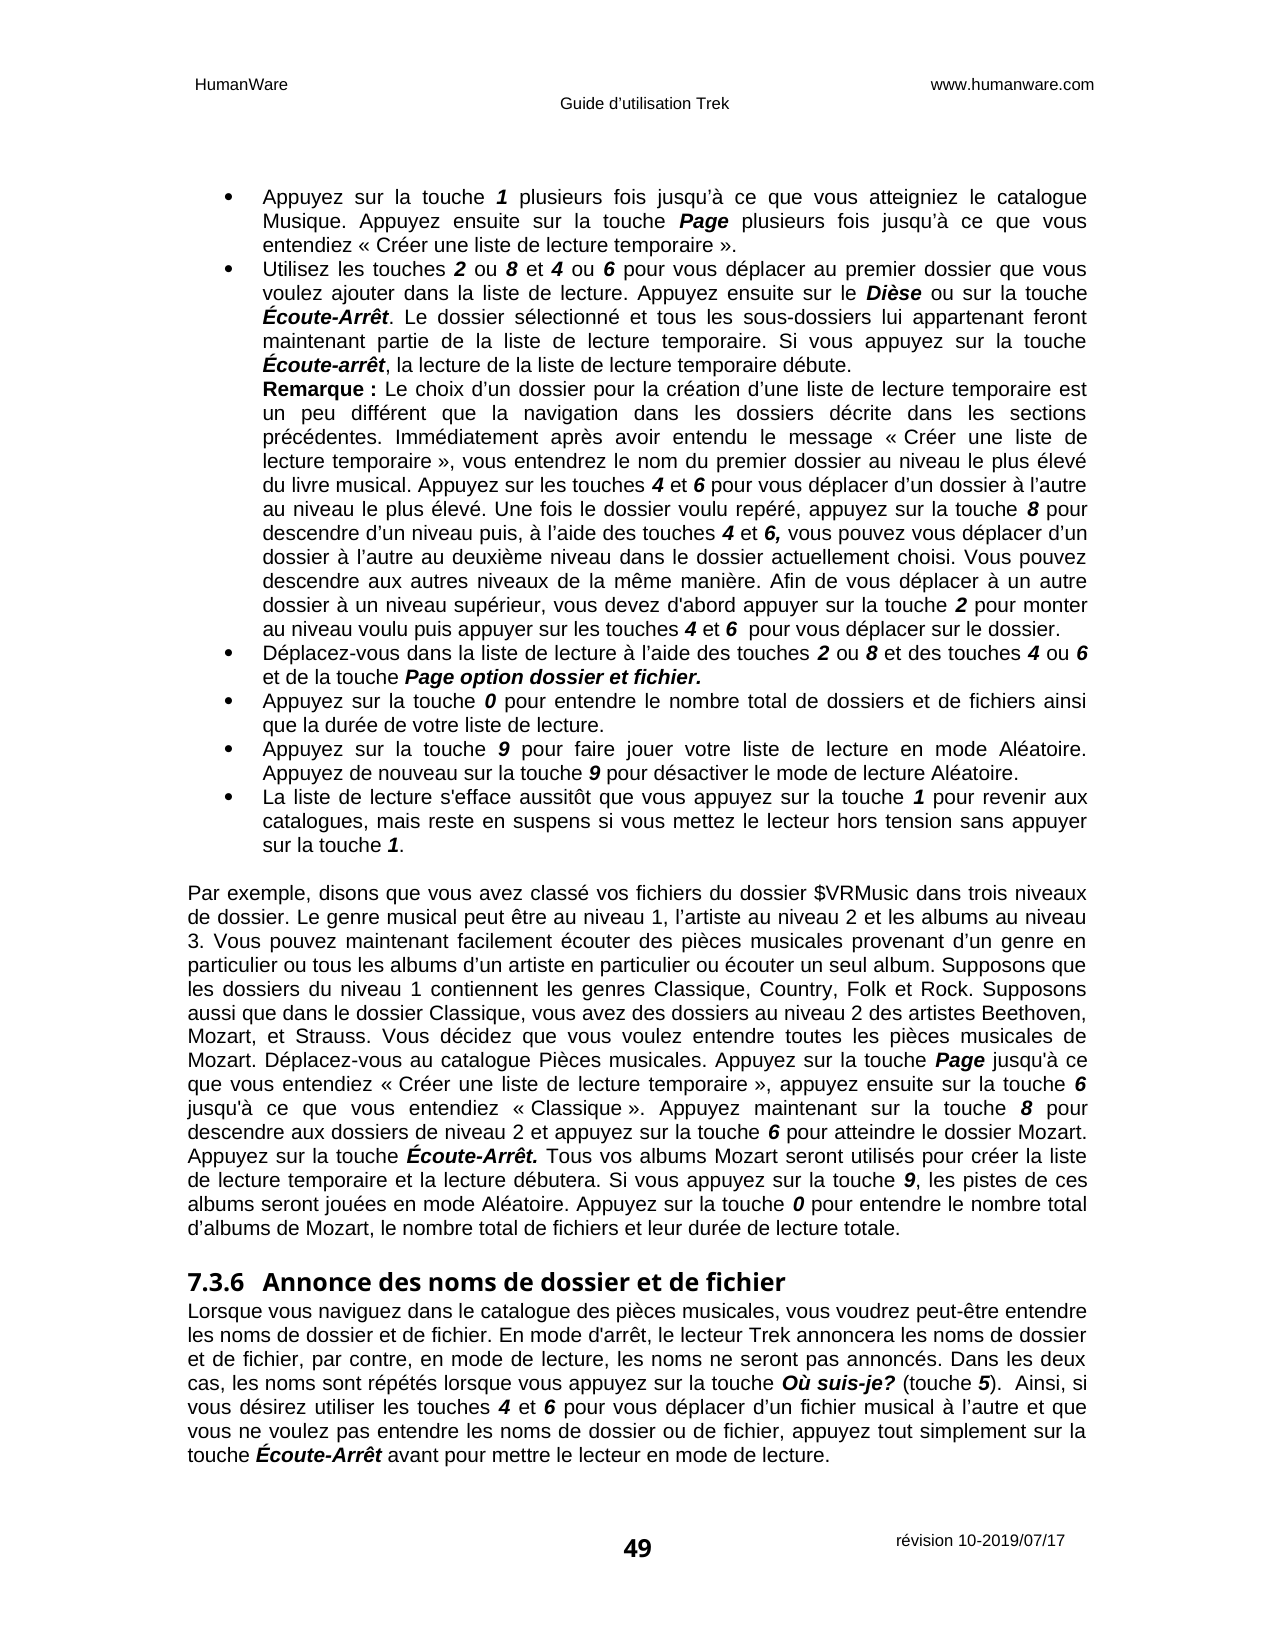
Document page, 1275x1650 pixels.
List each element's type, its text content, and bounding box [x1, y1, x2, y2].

list Appuyez sur la touche 0 pour entendre le nombre total de dossiers et de fichiers ainsi que la durée de votre liste de lecture. [225, 689, 1088, 737]
text Lorsque vous naviguez dans le catalogue des pièces musicales, vous voudrez peut-être entendre les noms de dossier et de fichier. En mode d'arrêt, le lecteur Trek annoncera les noms de dossier et de fichier, par contre, en mode de lecture, les noms ne seront pas annoncés. Dans les deux cas, les noms sont répétés lorsque vous appuyez sur la touche Où suis-je? (touche 5). Ainsi, si vous désirez utiliser les touches 4 et 6 pour vous déplacer d’un fichier musical à l’autre et que vous ne voulez pas entendre les noms de dossier ou de fichier, appuyez tout simplement sur la touche Écoute-Arrêt avant pour mettre le lecteur en mode de lecture. [187, 1299, 1088, 1467]
list Utilisez les touches 2 ou 8 et 4 ou 6 pour vous déplacer au premier dossier que vous voulez ajouter dans la liste de lecture. Appuyez ensuite sur le Dièse ou sur la touche Écoute-Arrêt. Le dossier sélectionné et tous les sous-dossiers lui appartenant feront maintenant partie de la liste de lecture temporaire. Si vous appuyez sur la touche Écoute-arrêt, la lecture de la liste de lecture temporaire débute. [225, 257, 1088, 377]
list Appuyez sur la touche 9 pour faire jouer votre liste de lecture en mode Aléatoire. Appuyez de nouveau sur la touche 9 pour désactiver le mode de lecture Aléatoire. [225, 737, 1088, 785]
subtitle Annonce des noms de dossier et de fichier [187, 1265, 1088, 1299]
list La liste de lecture s'efface aussitôt que vous appuyez sur la touche 1 pour revenir aux catalogues, mais reste en suspens si vous mettez le lecteur hors tension sans appuyer sur la touche 1. [225, 785, 1088, 857]
text Par exemple, disons que vous avez classé vos fichiers du dossier $VRMusic dans trois niveaux de dossier. Le genre musical peut être au niveau 1, l’artiste au niveau 2 et les albums au niveau 3. Vous pouvez maintenant facilement écouter des pièces musicales provenant d’un genre en particulier ou tous les albums d’un artiste en particulier ou écouter un seul album. Supposons que les dossiers du niveau 1 contiennent les genres Classique, Country, Folk et Rock. Supposons aussi que dans le dossier Classique, vous avez des dossiers au niveau 2 des artistes Beethoven, Mozart, et Strauss. Vous décidez que vous voulez entendre toutes les pièces musicales de Mozart. Déplacez-vous au catalogue Pièces musicales. Appuyez sur la touche Page jusqu'à ce que vous entendiez « Créer une liste de lecture temporaire », appuyez ensuite sur la touche 6 jusqu'à ce que vous entendiez « Classique ». Appuyez maintenant sur la touche 8 pour descendre aux dossiers de niveau 2 et appuyez sur la touche 6 pour atteindre le dossier Mozart. Appuyez sur la touche Écoute-Arrêt. Tous vos albums Mozart seront utilisés pour créer la liste de lecture temporaire et la lecture débutera. Si vous appuyez sur la touche 9, les pistes de ces albums seront jouées en mode Aléatoire. Appuyez sur la touche 0 pour entendre le nombre total d’albums de Mozart, le nombre total de fichiers et leur durée de lecture totale. [187, 881, 1088, 1240]
list Déplacez-vous dans la liste de lecture à l’aide des touches 2 ou 8 et des touches 4 ou 6 et de la touche Page option dossier et fichier. [225, 641, 1088, 689]
list Appuyez sur la touche 1 plusieurs fois jusqu’à ce que vous atteigniez le catalogue Musique. Appuyez ensuite sur la touche Page plusieurs fois jusqu’à ce que vous entendiez « Créer une liste de lecture temporaire ». [225, 185, 1088, 257]
text Remarque : Le choix d’un dossier pour la création d’une liste de lecture temporaire est un peu différent que la navigation dans les dossiers décrite dans les sections précédentes. Immédiatement après avoir entendu le message « Créer une liste de lecture temporaire », vous entendrez le nom du premier dossier au niveau le plus élevé du livre musical. Appuyez sur les touches 4 et 6 pour vous déplacer d’un dossier à l’autre au niveau le plus élevé. Une fois le dossier voulu repéré, appuyez sur la touche 8 pour descendre d’un niveau puis, à l’aide des touches 4 et 6, vous pouvez vous déplacer d’un dossier à l’autre au deuxième niveau dans le dossier actuellement choisi. Vous pouvez descendre aux autres niveaux de la même manière. Afin de vous déplacer à un autre dossier à un niveau supérieur, vous devez d'abord appuyer sur la touche 2 pour monter au niveau voulu puis appuyer sur les touches 4 et 6 pour vous déplacer sur le dossier. [262, 377, 1088, 641]
